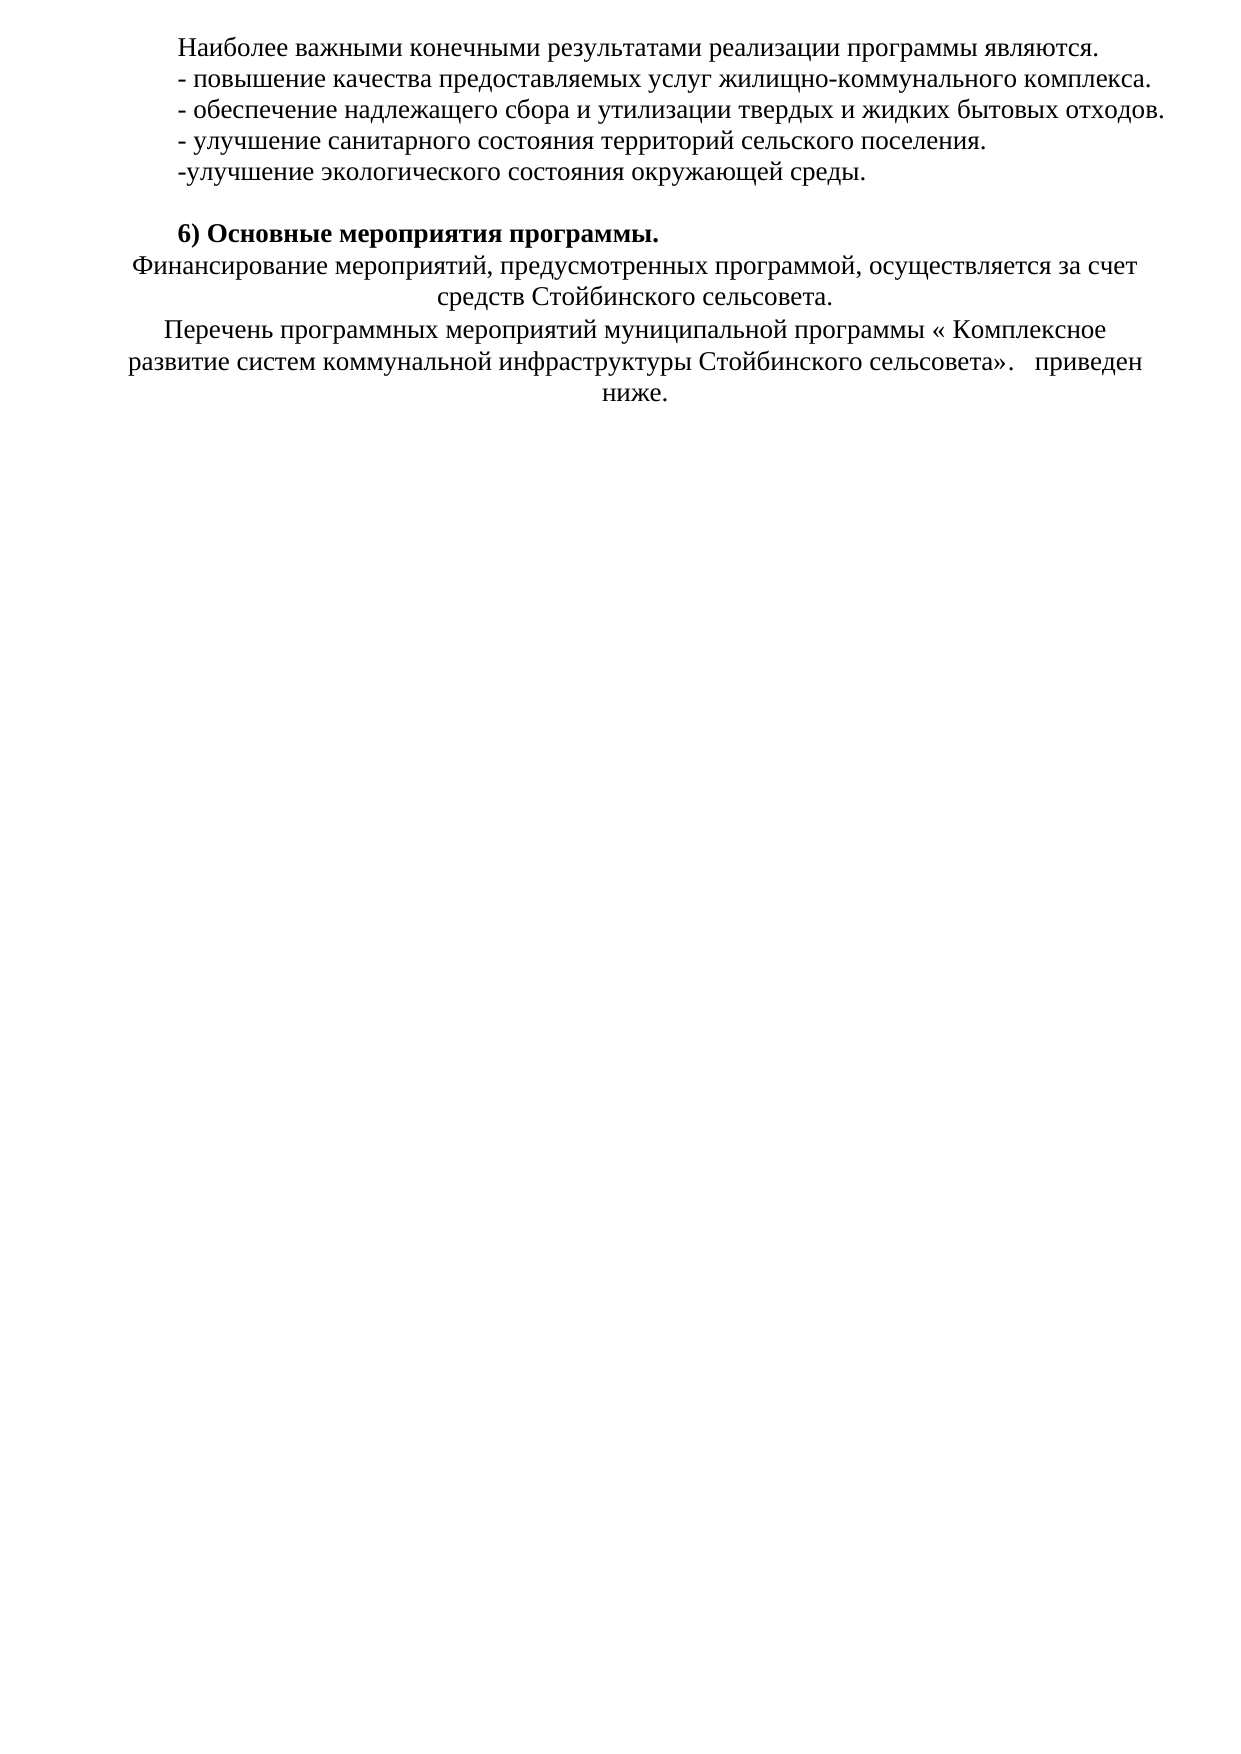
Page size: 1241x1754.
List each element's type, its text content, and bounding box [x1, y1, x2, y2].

text Финансирование мероприятий, предусмотренных программой, осуществляется за счет средств Стойбинского сельсовета. [118, 249, 1152, 311]
text - повышение качества предоставляемых услуг жилищно-коммунального комплекса. [118, 62, 1181, 93]
text 6) Основные мероприятия программы. [118, 218, 1181, 249]
text Перечень программных мероприятий муниципальной программы « Комплексное развитие систем коммунальной инфраструктуры Стойбинского сельсовета». приведен ниже. [118, 313, 1152, 407]
text - обеспечение надлежащего сбора и утилизации твердых и жидких бытовых отходов. [118, 93, 1181, 124]
text - улучшение санитарного состояния территорий сельского поселения. [118, 124, 1181, 155]
text Наиболее важными конечными результатами реализации программы являются. [118, 31, 1181, 62]
text -улучшение экологического состояния окружающей среды. [118, 155, 1181, 186]
